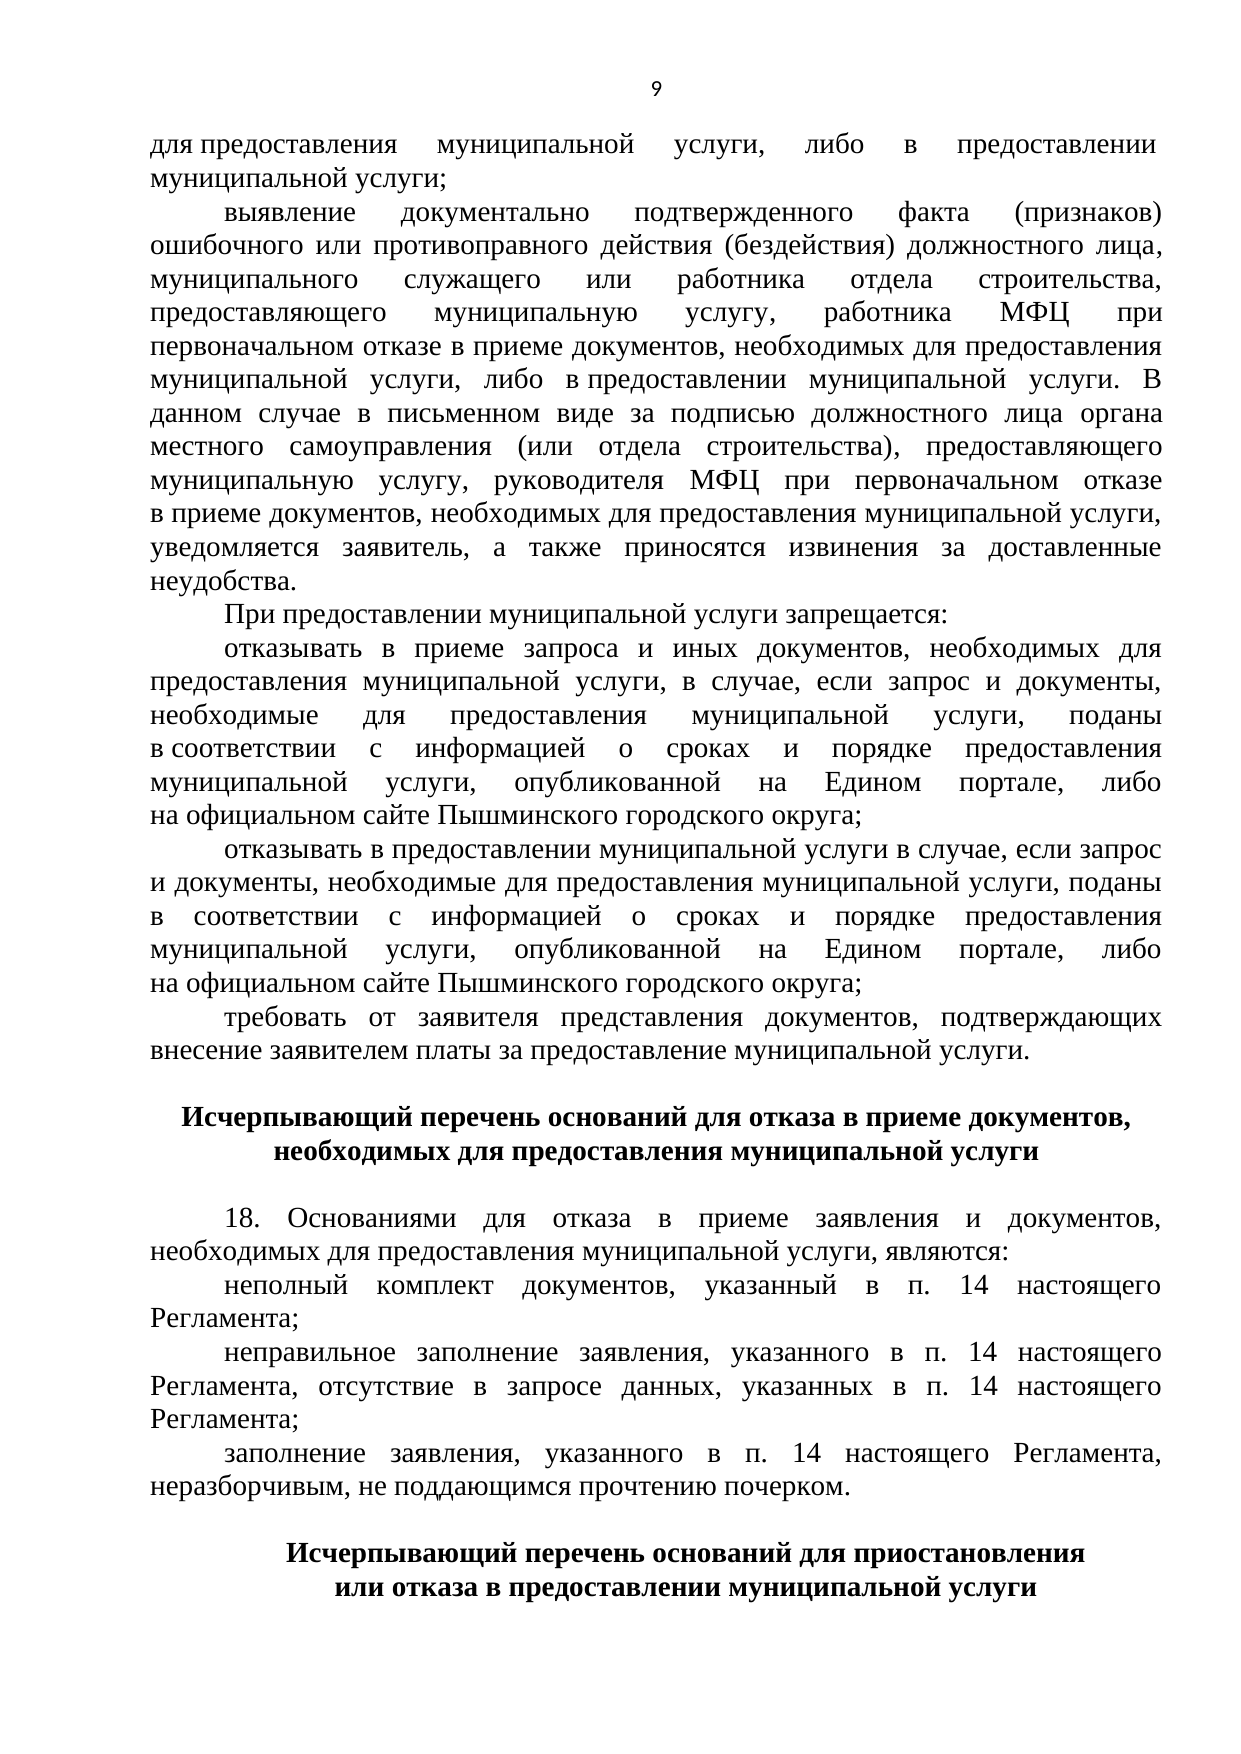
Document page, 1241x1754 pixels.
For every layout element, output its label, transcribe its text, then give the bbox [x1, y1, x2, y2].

text неправильное заполнение заявления, указанного в п. 14 настоящего Регламента, отсутствие в запросе данных, указанных в п. 14 настоящего Регламента; [150, 1334, 1162, 1435]
text При предоставлении муниципальной услуги запрещается: [150, 596, 1163, 630]
text заполнение заявления, указанного в п. 14 настоящего Регламента, неразборчивым, не поддающимся прочтению почерком. [150, 1435, 1162, 1502]
text неполный комплект документов, указанный в п. 14 настоящего Регламента; [150, 1267, 1162, 1334]
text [150, 127, 1157, 194]
text отказывать в предоставлении муниципальной услуги в случае, если запрос и документы, необходимые для предоставления муниципальной услуги, поданы в соответствии с информацией о сроках и порядке предоставления муниципальной услуги, опубликованной на Едином портале, либо на официальном сайте Пышминского городского округа; [150, 831, 1163, 999]
text 18. Основаниями для отказа в приеме заявления и документов, необходимых для предоставления муниципальной услуги, являются: [150, 1200, 1162, 1267]
text Исчерпывающий перечень оснований для отказа в приеме документов, необходимых для предоставления муниципальной услуги [150, 1099, 1162, 1166]
text отказывать в приеме запроса и иных документов, необходимых для предоставления муниципальной услуги, в случае, если запрос и документы, необходимые для предоставления муниципальной услуги, поданы в соответствии с информацией о сроках и порядке предоставления муниципальной услуги, опубликованной на Едином портале, либо на официальном сайте Пышминского городского округа; [150, 630, 1163, 831]
text или отказа в предоставлении муниципальной услуги [209, 1569, 1162, 1602]
text Исчерпывающий перечень оснований для приостановления [209, 1535, 1162, 1569]
text выявление документально подтвержденного факта (признаков) ошибочного или противоправного действия (бездействия) должностного лица, муниципального служащего или работника отдела строительства, предоставляющего муниципальную услугу, работника МФЦ при первоначальном отказе в приеме документов, необходимых для предоставления муниципальной услуги, либо в предоставлении муниципальной услуги. В данном случае в письменном виде за подписью должностного лица органа местного самоуправления (или отдела строительства), предоставляющего муниципальную услугу, руководителя МФЦ при первоначальном отказе в приеме документов, необходимых для предоставления муниципальной услуги, уведомляется заявитель, а также приносятся извинения за доставленные неудобства. [150, 194, 1163, 596]
text требовать от заявителя представления документов, подтверждающих внесение заявителем платы за предоставление муниципальной услуги. [150, 999, 1163, 1066]
